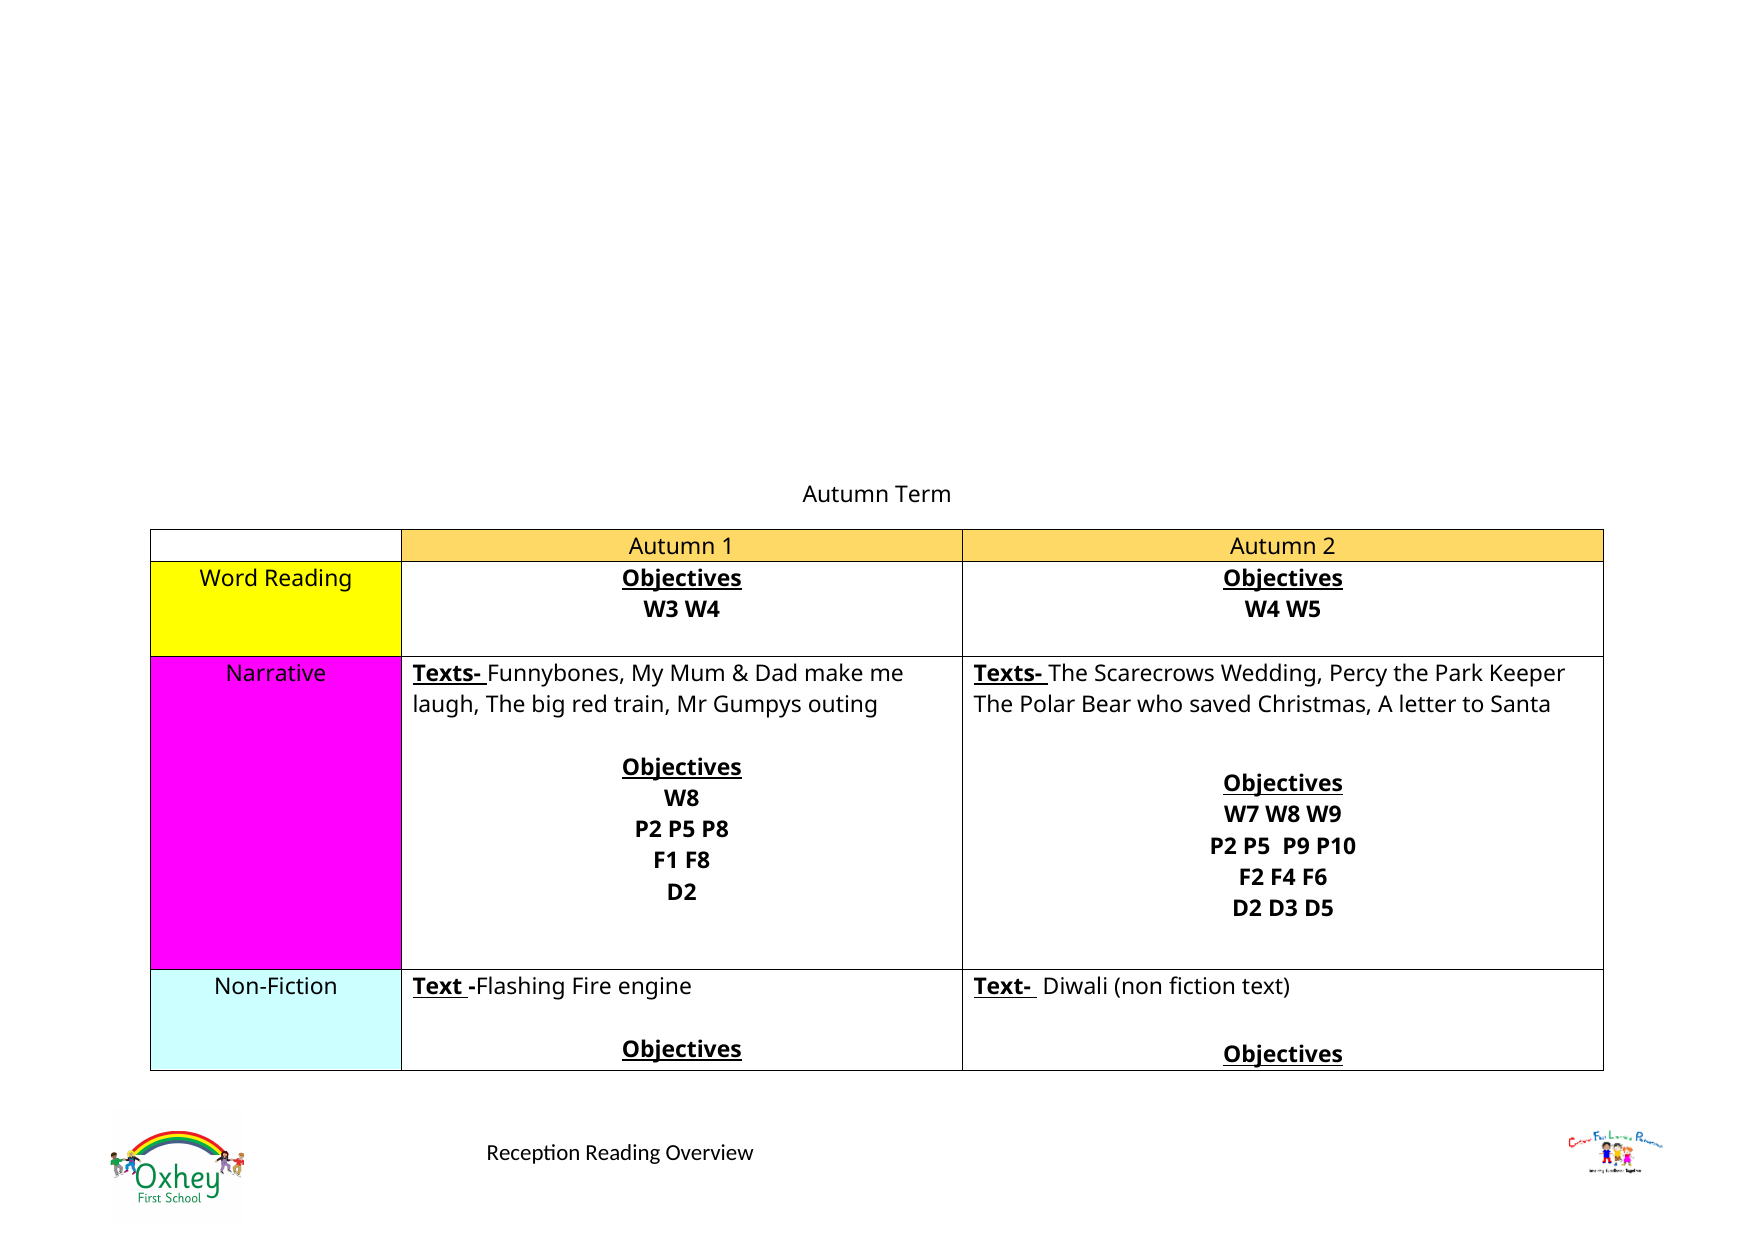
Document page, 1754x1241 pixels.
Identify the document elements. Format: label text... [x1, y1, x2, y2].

table_header [151, 530, 401, 561]
table_cell Non-Fiction [151, 970, 401, 1069]
table_cell Narrative [151, 657, 401, 969]
table_cell Texts- The Scarecrows Wedding, Percy the Park Keeper The Polar Bear who saved Christmas, A letter to Santa Objectives W7 W8 W9 P2 P5 P9 P10 F2 F4 F6 D2 D3 D5 [963, 657, 1603, 969]
picture [1568, 1104, 1663, 1199]
table_cell Word Reading [151, 562, 401, 656]
table_cell Text -Flashing Fire engine Objectives W8 P4 P5 F1 D4 [402, 970, 962, 1069]
table_header Autumn 2 [963, 530, 1603, 561]
table_header Autumn 1 [402, 530, 962, 561]
table_cell Objectives W3 W4 [402, 562, 962, 656]
table_cell Objectives W4 W5 [963, 562, 1603, 656]
picture [110, 1108, 244, 1224]
table_cell Text- Diwali (non fiction text) Objectives W7 W8 W9 P4 P5 D4 [963, 970, 1603, 1069]
table_cell Texts- Funnybones, My Mum & Dad make me laugh, The big red train, Mr Gumpys outing Objectives W8 P2 P5 P8 F1 F8 D2 [402, 657, 962, 969]
text Autumn Term [150, 478, 1604, 509]
